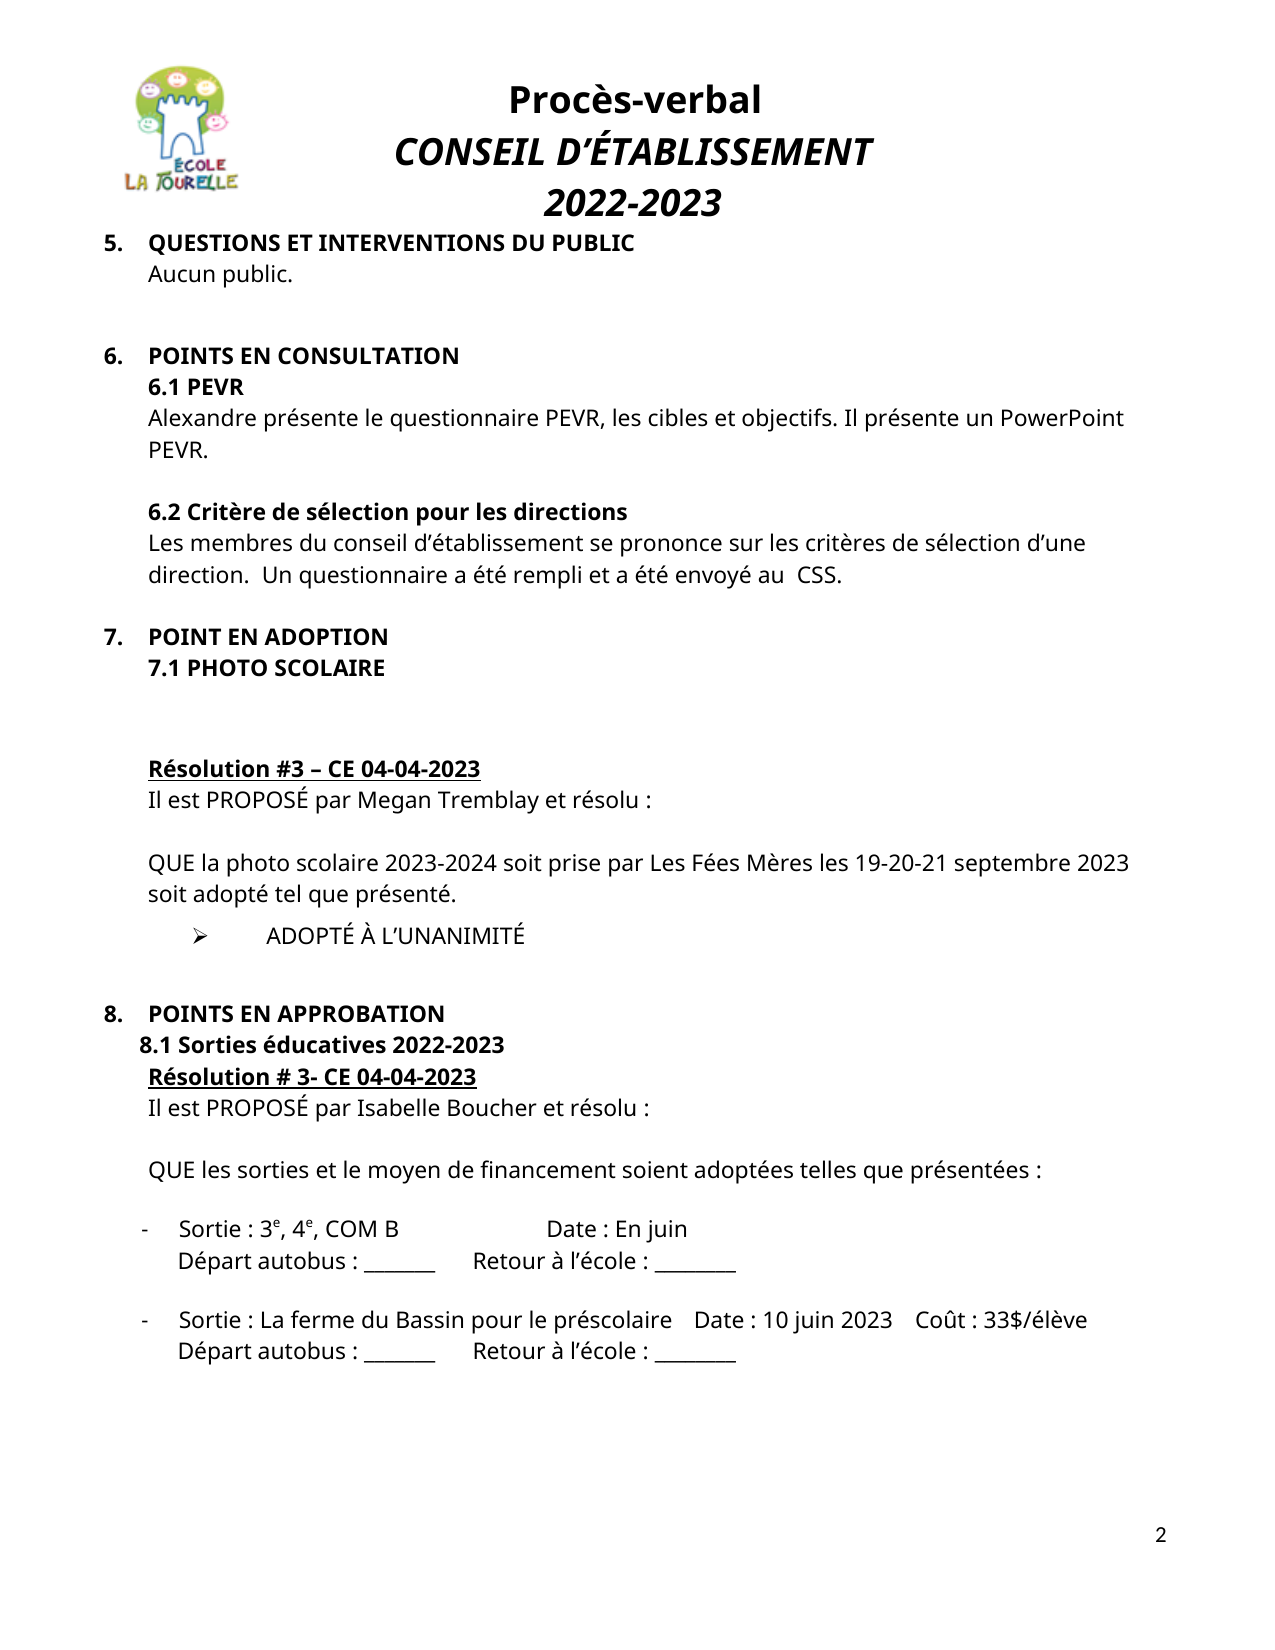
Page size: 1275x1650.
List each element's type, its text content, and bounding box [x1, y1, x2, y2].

subtitle Résolution # 3- CE 04-04-2023 [148, 1060, 1167, 1092]
subtitle Sortie : 3e, 4e, COM B Date : En juin [141, 1213, 1167, 1245]
subtitle Départ autobus : _______ Retour à l’école : ________ [148, 1335, 1167, 1366]
subtitle QUE les sorties et le moyen de financement soient adoptées telles que présentées : [148, 1154, 1167, 1185]
list Alexandre présente le questionnaire PEVR, les cibles et objectifs. Il présente un PowerPoint PEVR. [148, 402, 1167, 465]
subtitle Départ autobus : _______ Retour à l’école : ________ [148, 1245, 1167, 1276]
list Les membres du conseil d’établissement se prononce sur les critères de sélection d’une direction. Un questionnaire a été rempli et a été envoyé au CSS. [148, 527, 1167, 590]
list POINTS EN CONSULTATION [103, 340, 1167, 371]
list QUESTIONS ET INTERVENTIONS DU PUBLIC [103, 227, 1167, 258]
list POINT EN ADOPTION [103, 621, 1167, 652]
list ADOPTÉ À L’UNANIMITÉ [191, 920, 1167, 951]
list POINTS EN APPROBATION [103, 998, 1167, 1029]
picture [103, 57, 262, 193]
text 8.1 Sorties éducatives 2022-2023 [103, 1029, 1167, 1060]
text Aucun public. [103, 258, 1167, 289]
text 7.1 PHOTO SCOLAIRE [148, 652, 1167, 683]
list 6.2 Critère de sélection pour les directions [148, 496, 1167, 527]
list 6.1 PEVR [148, 371, 1167, 402]
subtitle Résolution #3 – CE 04-04-2023 [148, 753, 1167, 784]
subtitle Il est PROPOSÉ par Megan Tremblay et résolu : [148, 784, 1167, 816]
subtitle Sortie : La ferme du Bassin pour le préscolaire Date : 10 juin 2023 Coût : 33$/élève [141, 1304, 1167, 1335]
subtitle Il est PROPOSÉ par Isabelle Boucher et résolu : [148, 1092, 1167, 1123]
subtitle QUE la photo scolaire 2023-2024 soit prise par Les Fées Mères les 19-20-21 septembre 2023 soit adopté tel que présenté. [148, 847, 1167, 909]
